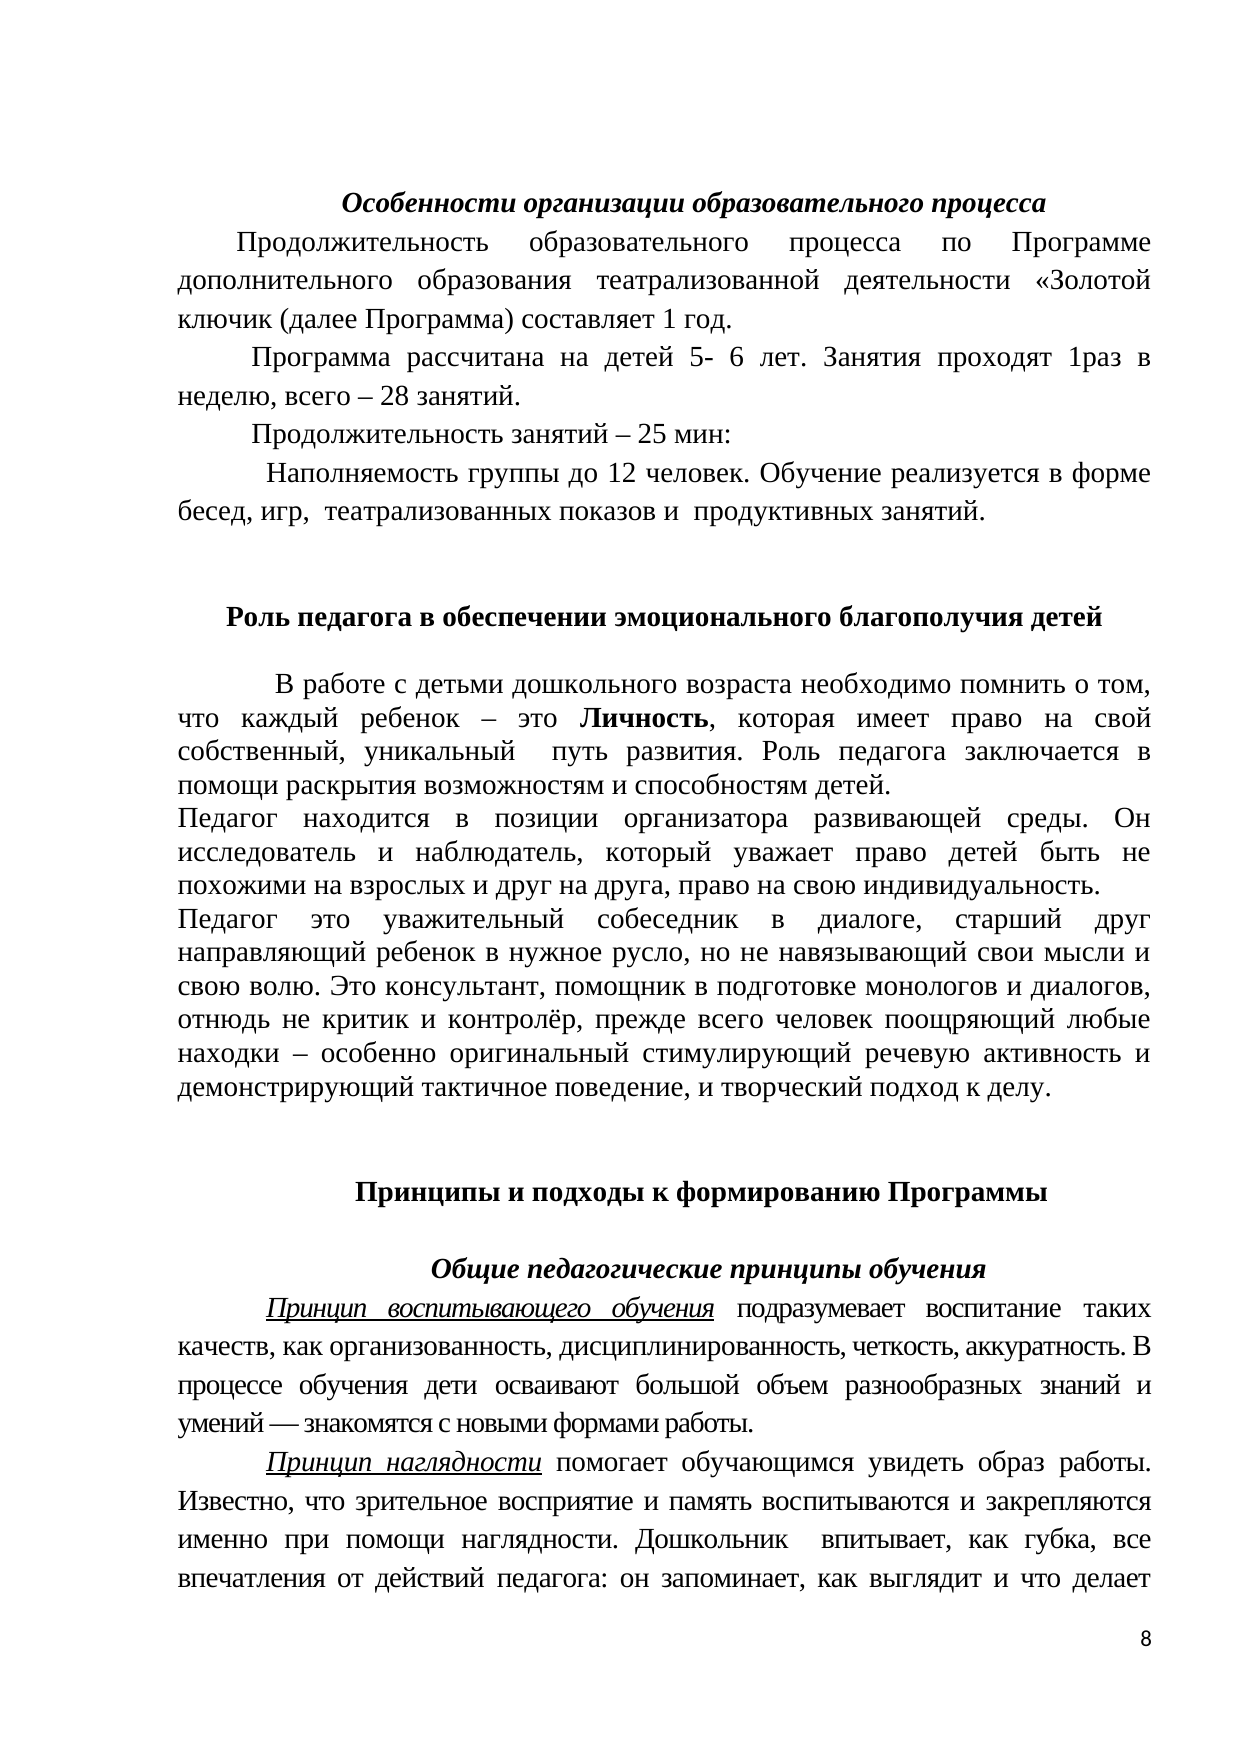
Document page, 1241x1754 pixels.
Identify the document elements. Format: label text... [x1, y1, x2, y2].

text Роль педагога в обеспечении эмоционального благополучия детей [177, 599, 1152, 633]
text Наполняемость группы до 12 человек. Обучение реализуется в форме бесед, игр, театрализованных показов и продуктивных занятий. [177, 455, 1152, 527]
text Педагог это уважительный собеседник в диалоге, старший друг направляющий ребенок в нужное русло, но не навязывающий свои мысли и свою волю. Это консультант, помощник в подготовке монологов и диалогов, отнюдь не критик и контролёр, прежде всего человек поощряющий любые находки – особенно оригинальный стимулирующий речевую активность и демонстрирующий тактичное поведение, и творческий подход к делу. [177, 901, 1152, 1102]
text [177, 1444, 1152, 1593]
text Продолжительность занятий – 25 мин: [177, 416, 1152, 450]
text Общие педагогические принципы обучения [177, 1251, 1152, 1285]
text Особенности организации образовательного процесса [177, 185, 1152, 219]
text Принципы и подходы к формированию Программы [177, 1174, 1152, 1208]
text Продолжительность образовательного процесса по Программе дополнительного образования театрализованной деятельности «Золотой ключик (далее Программа) составляет 1 год. [177, 224, 1152, 334]
text Программа рассчитана на детей 5- 6 лет. Занятия проходят 1раз в неделю, всего – 28 занятий. [177, 339, 1152, 411]
text В работе с детьми дошкольного возраста необходимо помнить о том, что каждый ребенок – это Личность, которая имеет право на свой собственный, уникальный путь развития. Роль педагога заключается в помощи раскрытия возможностям и способностям детей. [177, 666, 1152, 800]
text Педагог находится в позиции организатора развивающей среды. Он исследователь и наблюдатель, который уважает право детей быть не похожими на взрослых и друг на друга, право на свою индивидуальность. [177, 800, 1152, 901]
text Принцип воспитывающего обучения подразумевает воспитание таких качеств, как организованность, дисциплинированность, четкость, аккуратность. В процессе обучения дети осваивают большой объем разнообразных знаний и умений — знакомятся с новыми формами работы. [177, 1290, 1152, 1439]
